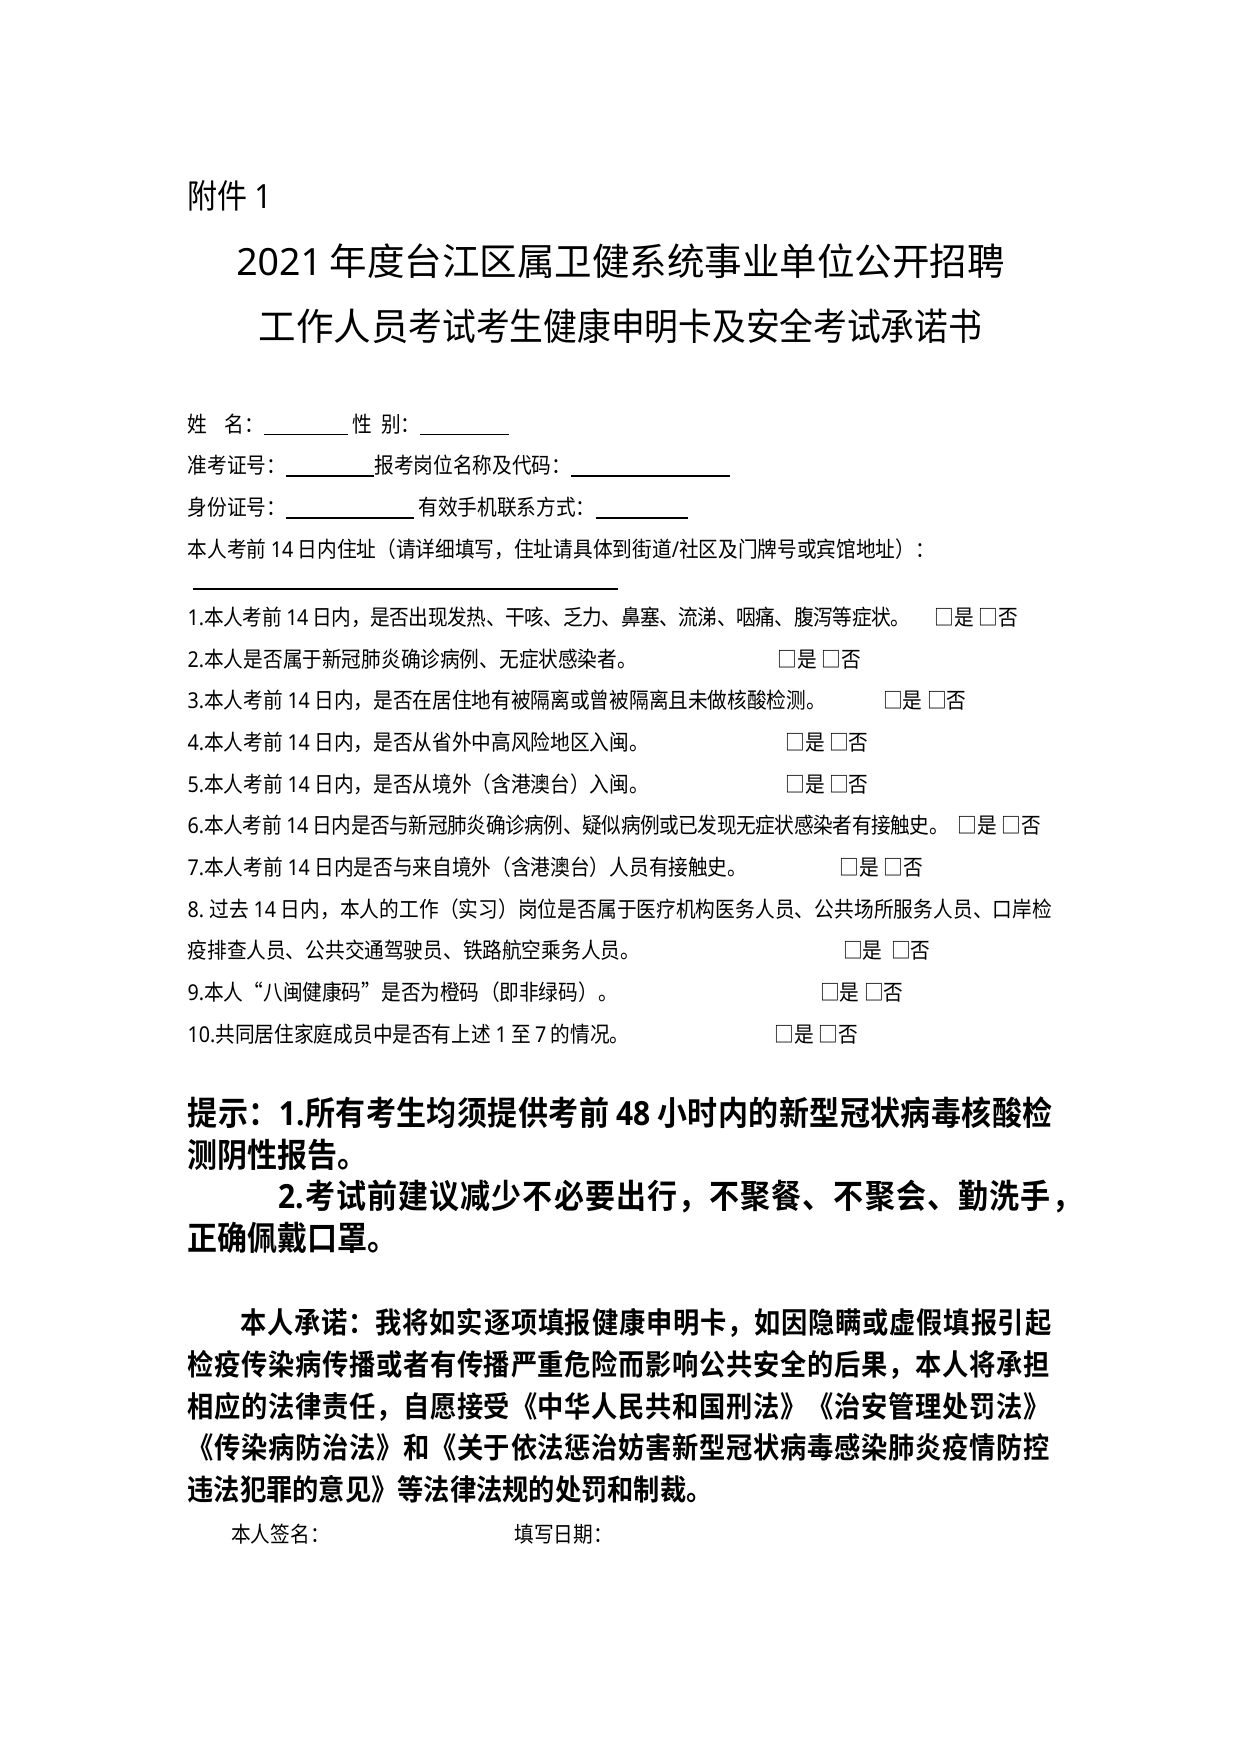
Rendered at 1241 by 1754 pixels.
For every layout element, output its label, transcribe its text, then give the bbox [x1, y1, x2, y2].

text 10.共同居住家庭成员中是否有上述1至7的情况。 □是 □否 [187, 1009, 1053, 1050]
text 8. 过去14日内，本人的工作（实习）岗位是否属于医疗机构医务人员、公共场所服务人员、口岸检疫排查人员、公共交通驾驶员、铁路航空乘务人员。 □是 □否 [187, 884, 1053, 967]
text 9.本人“八闽健康码”是否为橙码（即非绿码）。 □是 □否 [187, 967, 1053, 1009]
text 姓 名： 性 别： [187, 399, 1053, 440]
text 2021年度台江区属卫健系统事业单位公开招聘 [187, 227, 1053, 292]
text 3.本人考前14日内，是否在居住地有被隔离或曾被隔离且未做核酸检测。 □是 □否 [187, 675, 1053, 717]
text 5.本人考前14日内，是否从境外（含港澳台）入闽。 □是 □否 [187, 759, 1053, 800]
text 4.本人考前14日内，是否从省外中高风险地区入闽。 □是 □否 [187, 717, 1053, 759]
text 附件1 [187, 162, 1053, 227]
text 本人签名： 填写日期： [187, 1509, 1053, 1550]
text 准考证号： 报考岗位名称及代码： [187, 440, 1053, 482]
text 2.本人是否属于新冠肺炎确诊病例、无症状感染者。 □是 □否 [187, 634, 1053, 675]
text 本人考前14日内住址（请详细填写，住址请具体到街道/社区及门牌号或宾馆地址）： [187, 524, 1053, 565]
text 工作人员考试考生健康申明卡及安全考试承诺书 [187, 292, 1053, 357]
text 6.本人考前14日内是否与新冠肺炎确诊病例、疑似病例或已发现无症状感染者有接触史。 □是 □否 [187, 800, 1053, 842]
text 身份证号： 有效手机联系方式： [187, 482, 1053, 524]
text 本人承诺：我将如实逐项填报健康申明卡，如因隐瞒或虚假填报引起检疫传染病传播或者有传播严重危险而影响公共安全的后果，本人将承担相应的法律责任，自愿接受《中华人民共和国刑法》《治安管理处罚法》《传染病防治法》和《关于依法惩治妨害新型冠状病毒感染肺炎疫情防控违法犯罪的意见》等法律法规的处罚和制裁。 [187, 1300, 1053, 1509]
text 7.本人考前14日内是否与来自境外（含港澳台）人员有接触史。 □是 □否 [187, 842, 1053, 884]
text 2.考试前建议减少不必要出行，不聚餐、不聚会、勤洗手，正确佩戴口罩。 [187, 1175, 1053, 1259]
text 提示：1.所有考生均须提供考前48小时内的新型冠状病毒核酸检测阴性报告。 [187, 1092, 1053, 1175]
text 1.本人考前14日内，是否出现发热、干咳、乏力、鼻塞、流涕、咽痛、腹泻等症状。 □是 □否 [187, 592, 1053, 634]
